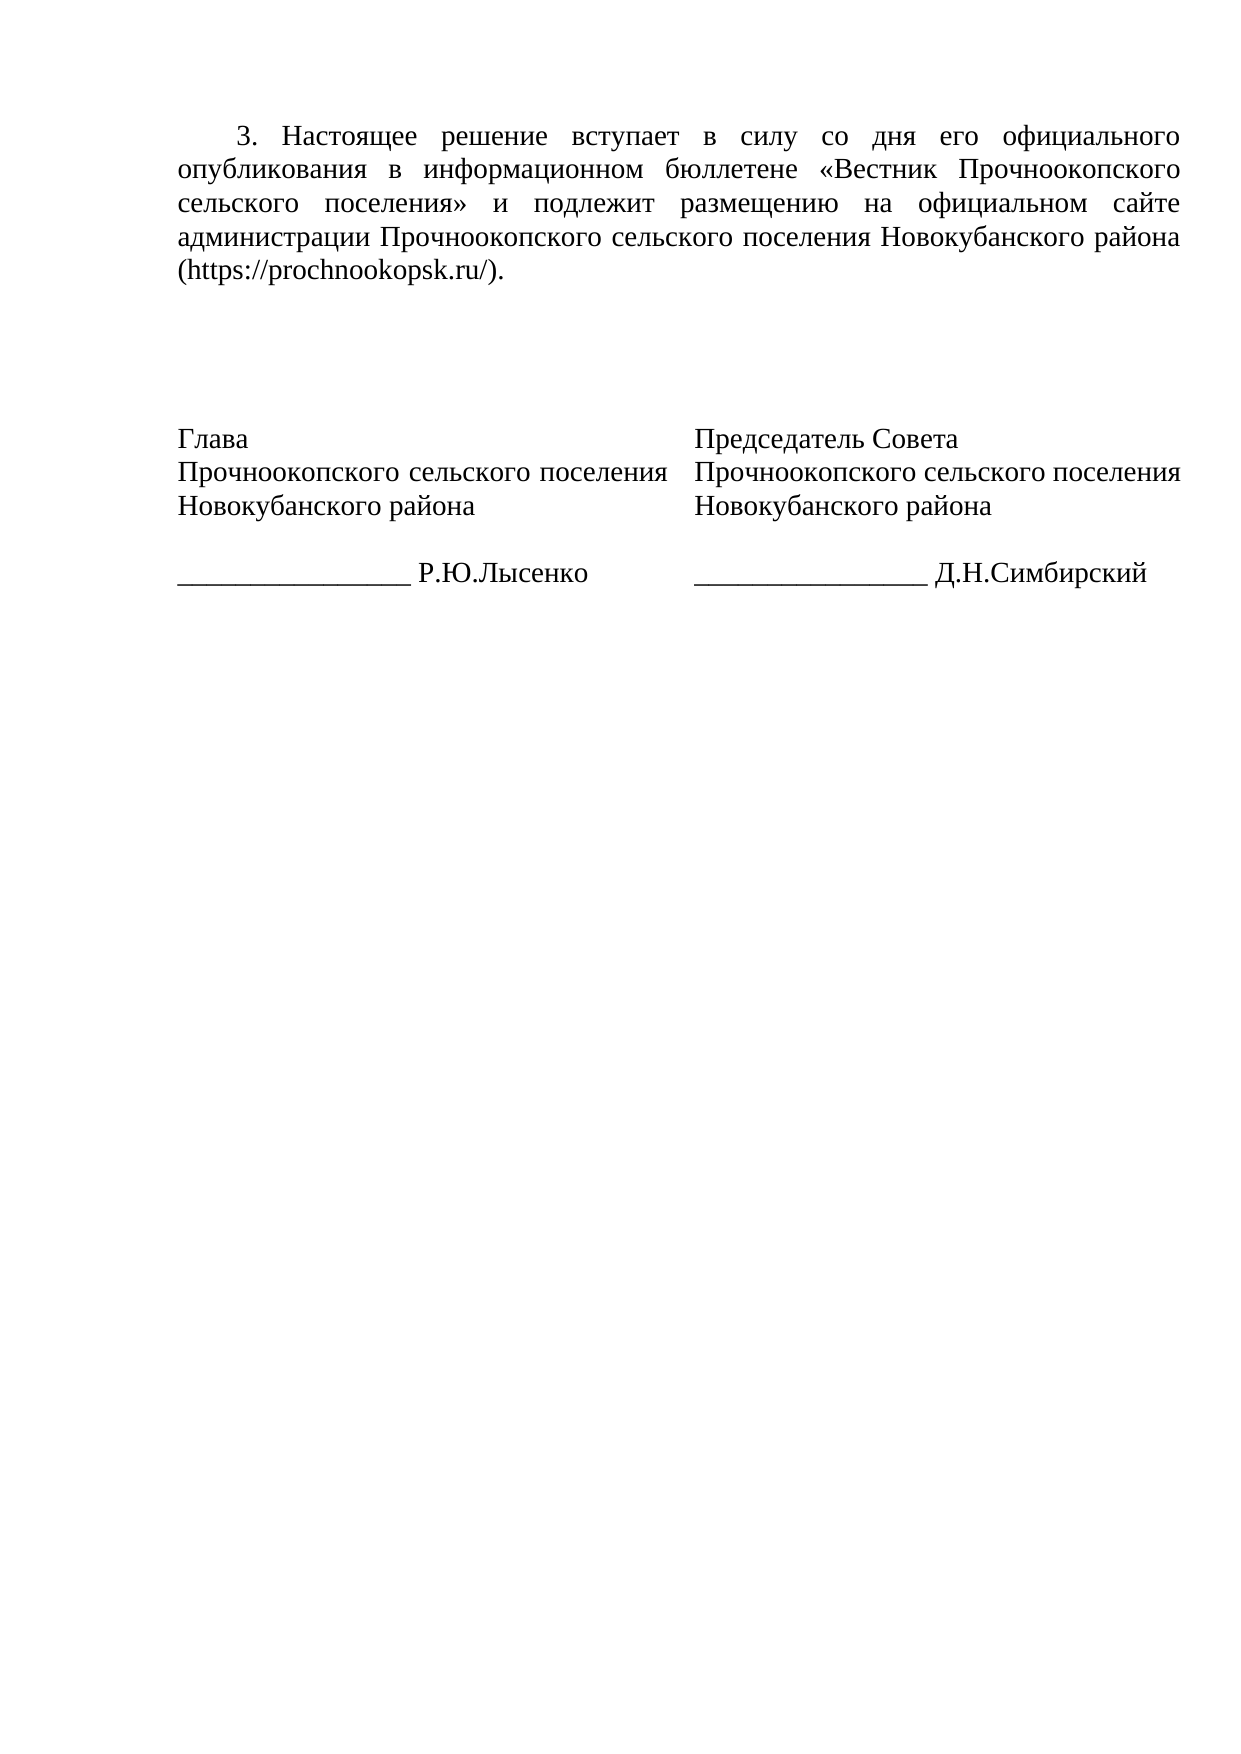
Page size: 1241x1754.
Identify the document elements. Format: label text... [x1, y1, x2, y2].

table_header Глава Прочноокопского сельского поселения Новокубанского района ________________ Р.Ю.Лысенко [167, 421, 679, 589]
table_header Председатель Совета Прочноокопского сельского поселения Новокубанского района ________________ Д.Н.Симбирский [680, 421, 1210, 589]
text 3. Настоящее решение вступает в силу со дня его официального опубликования в информационном бюллетене «Вестник Прочноокопского сельского поселения» и подлежит размещению на официальном сайте администрации Прочноокопского сельского поселения Новокубанского района (https://prochnookopsk.ru/). [177, 118, 1181, 286]
